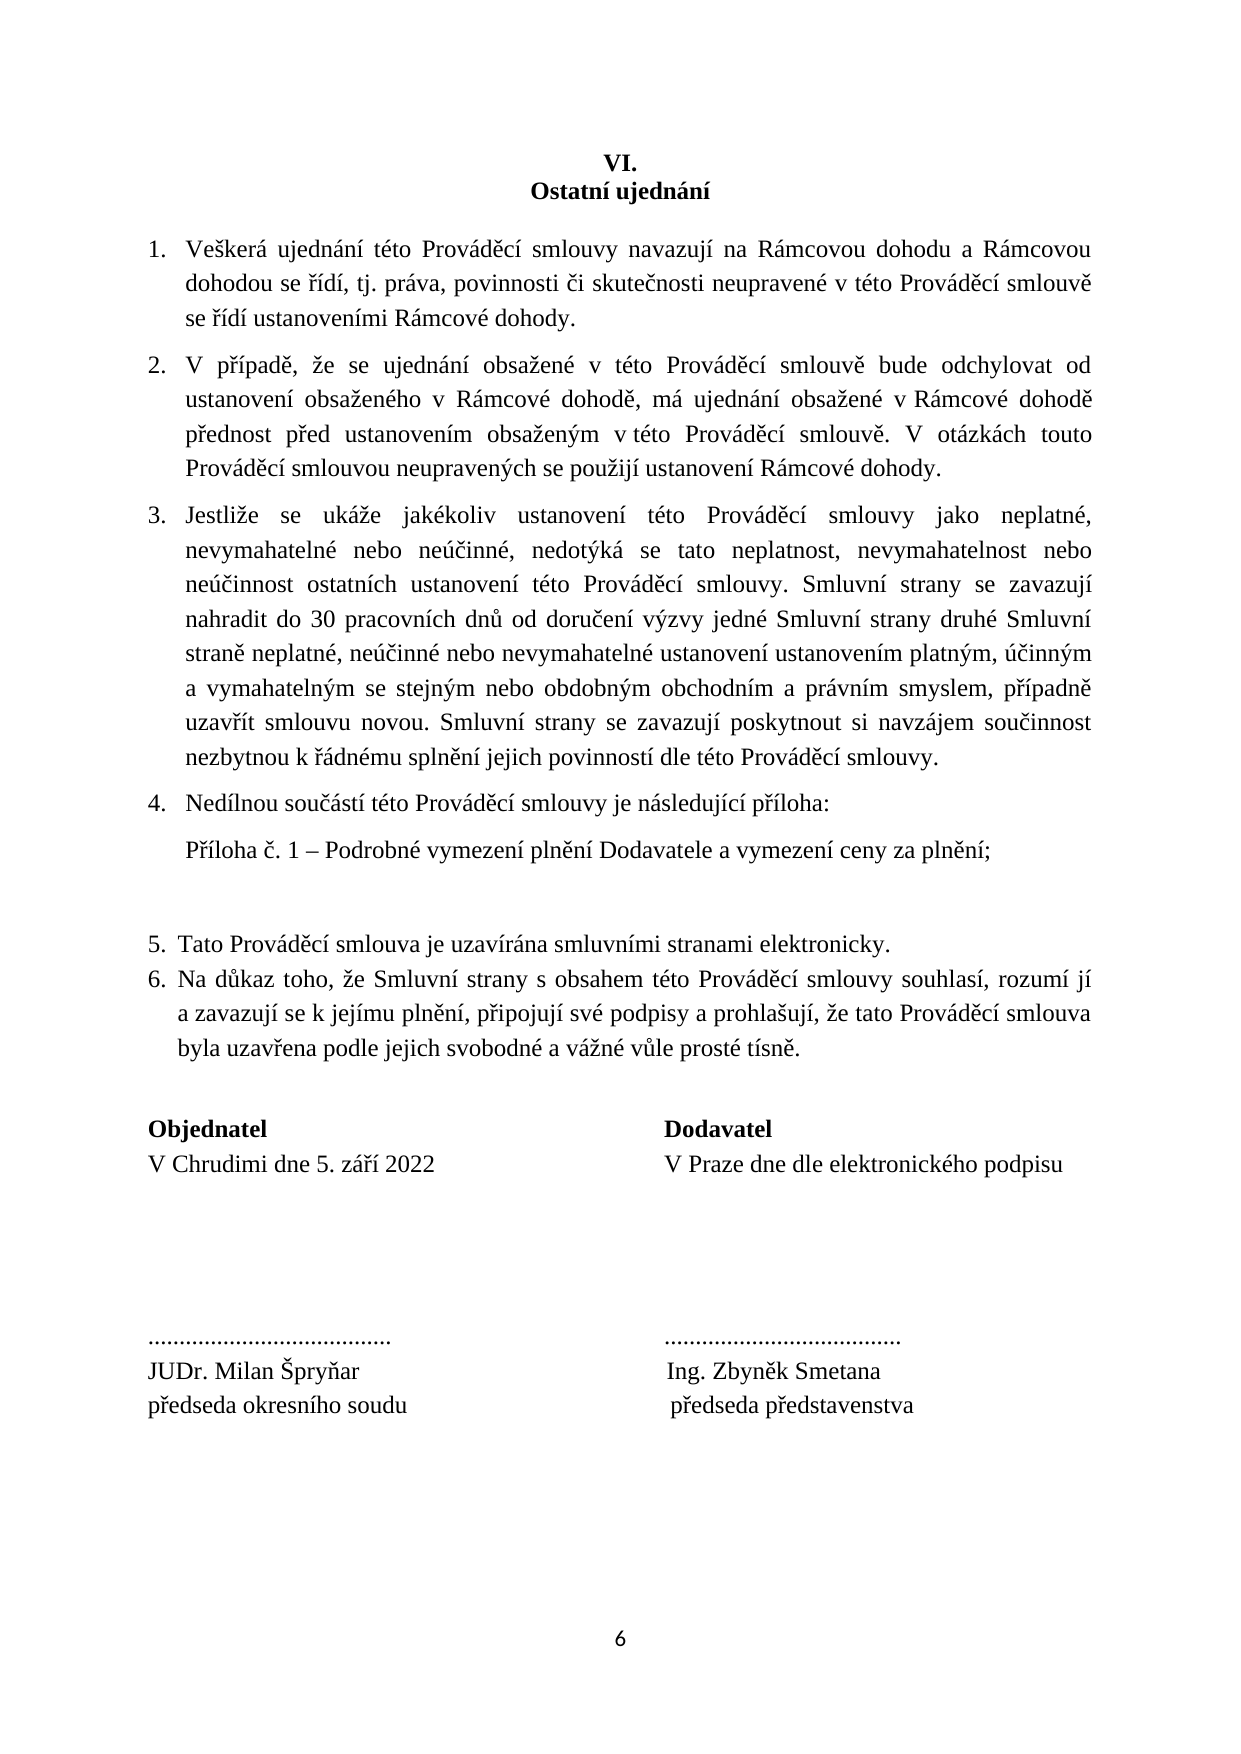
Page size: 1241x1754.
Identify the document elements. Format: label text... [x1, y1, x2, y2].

list Veškerá ujednání této Prováděcí smlouvy navazují na Rámcovou dohodu a Rámcovou dohodou se řídí, tj. práva, povinnosti či skutečnosti neupravené v této Prováděcí smlouvě se řídí ustanoveními Rámcové dohody. [148, 234, 1093, 332]
list Na důkaz toho, že Smluvní strany s obsahem této Prováděcí smlouvy souhlasí, rozumí jí a zavazují se k jejímu plnění, připojují své podpisy a prohlašují, že tato Prováděcí smlouva byla uzavřena podle jejich svobodné a vážné vůle prosté tísně. [148, 964, 1093, 1062]
text předseda okresního soudu předseda představenstva [148, 1390, 1093, 1419]
text Ostatní ujednání [148, 176, 1093, 205]
list V případě, že se ujednání obsažené v této Prováděcí smlouvě bude odchylovat od ustanovení obsaženého v Rámcové dohodě, má ujednání obsažené v Rámcové dohodě přednost před ustanovením obsaženým v této Prováděcí smlouvě. V otázkách touto Prováděcí smlouvou neupravených se použijí ustanovení Rámcové dohody. [148, 350, 1093, 482]
text Objednatel Dodavatel [148, 1114, 1093, 1143]
text V Chrudimi dne 5. září 2022 V Praze dne dle elektronického podpisu [148, 1149, 1093, 1178]
text VI. [148, 148, 1093, 176]
list Tato Prováděcí smlouva je uzavírána smluvními stranami elektronicky. [148, 929, 1093, 958]
list Nedílnou součástí této Prováděcí smlouvy je následující příloha: [148, 788, 1093, 817]
text JUDr. Milan Špryňar Ing. Zbyněk Smetana [148, 1356, 1093, 1384]
text Příloha č. 1 – Podrobné vymezení plnění Dodavatele a vymezení ceny za plnění; [185, 836, 1093, 864]
text ....................................... ...................................... [148, 1321, 1093, 1350]
list Jestliže se ukáže jakékoliv ustanovení této Prováděcí smlouvy jako neplatné, nevymahatelné nebo neúčinné, nedotýká se tato neplatnost, nevymahatelnost nebo neúčinnost ostatních ustanovení této Prováděcí smlouvy. Smluvní strany se zavazují nahradit do 30 pracovních dnů od doručení výzvy jedné Smluvní strany druhé Smluvní straně neplatné, neúčinné nebo nevymahatelné ustanovení ustanovením platným, účinným a vymahatelným se stejným nebo obdobným obchodním a právním smyslem, případně uzavřít smlouvu novou. Smluvní strany se zavazují poskytnout si navzájem součinnost nezbytnou k řádnému splnění jejich povinností dle této Prováděcí smlouvy. [148, 500, 1093, 770]
